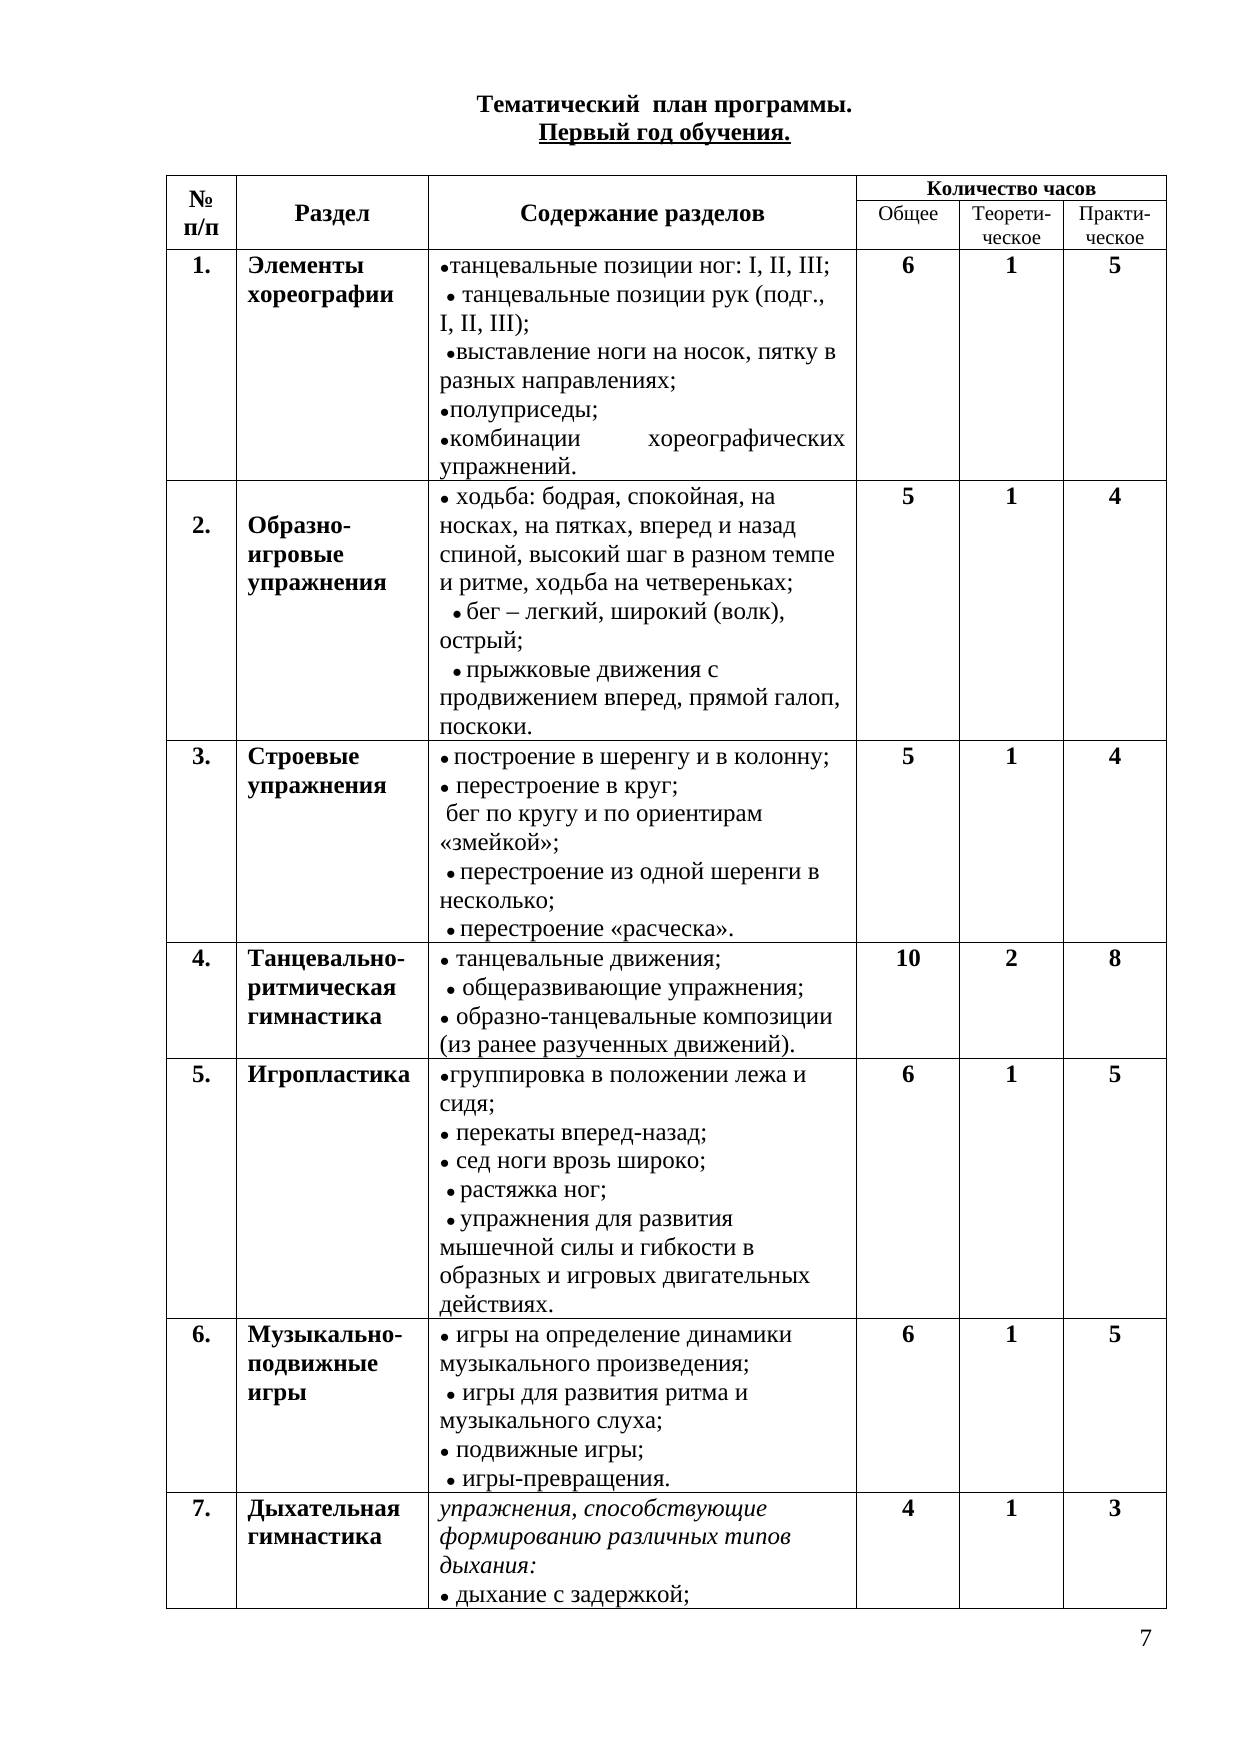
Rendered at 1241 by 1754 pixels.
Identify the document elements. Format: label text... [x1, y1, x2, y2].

table_cell ● игры на определение динамики музыкального произведения; ● игры для развития ритма и музыкального слуха; ● подвижные игры; ● игры-превращения. [429, 1319, 856, 1492]
table_cell Игропластика [237, 1059, 428, 1318]
table_cell 1. [167, 250, 236, 480]
table_header № п/п [167, 176, 236, 249]
table_cell 10 [857, 943, 959, 1058]
table_header Количество часов [857, 176, 1166, 200]
table_cell 6 [857, 1319, 959, 1492]
table_cell 1 [960, 481, 1063, 740]
table_cell ● танцевальные движения; ● общеразвивающие упражнения; ● образно-танцевальные композиции (из ранее разученных движений). [429, 943, 856, 1058]
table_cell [429, 1493, 856, 1608]
table_cell 4 [857, 1493, 959, 1608]
table_cell 5 [857, 481, 959, 740]
table_cell 5 [1064, 1319, 1166, 1492]
table_cell 1 [960, 250, 1063, 480]
table_cell Практи-ческое [1064, 201, 1166, 249]
table_cell 1 [960, 1319, 1063, 1492]
table_cell 8 [1064, 943, 1166, 1058]
table_cell Строевые упражнения [237, 741, 428, 942]
table_cell 4 [1064, 741, 1166, 942]
table_header Раздел [237, 176, 428, 249]
table_cell Танцевально- ритмическая гимнастика [237, 943, 428, 1058]
table_cell Образно-игровые упражнения [237, 481, 428, 740]
table_cell 3 [1064, 1493, 1166, 1608]
table_cell 1 [960, 1059, 1063, 1318]
table_cell 6 [857, 1059, 959, 1318]
table_cell 5 [857, 741, 959, 942]
table_cell 5 [1064, 250, 1166, 480]
table_cell 7. [167, 1493, 236, 1608]
table_cell 4 [1064, 481, 1166, 740]
table_cell 6. [167, 1319, 236, 1492]
table_cell 1 [960, 1493, 1063, 1608]
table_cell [237, 1493, 428, 1608]
table_cell 1 [960, 741, 1063, 942]
table_cell Музыкально-подвижные игры [237, 1319, 428, 1492]
table_cell 4. [167, 943, 236, 1058]
table_cell 6 [857, 250, 959, 480]
table_cell 2. [167, 481, 236, 740]
table_header Содержание разделов [429, 176, 856, 249]
table_cell 5. [167, 1059, 236, 1318]
text Тематический план программы. [177, 89, 1152, 117]
text Первый год обучения. [177, 117, 1152, 146]
table_cell ● построение в шеренгу и в колонну; ● перестроение в круг; бег по кругу и по ориентирам «змейкой»; ● перестроение из одной шеренги в несколько; ● перестроение «расческа». [429, 741, 856, 942]
table_cell 5 [1064, 1059, 1166, 1318]
table_cell 2 [960, 943, 1063, 1058]
table_cell Теорети- ческое [960, 201, 1063, 249]
table_cell ●группировка в положении лежа и сидя; ● перекаты вперед-назад; ● сед ноги врозь широко; ● растяжка ног; ● упражнения для развития мышечной силы и гибкости в образных и игровых двигательных действиях. [429, 1059, 856, 1318]
table_cell ● ходьба: бодрая, спокойная, на носках, на пятках, вперед и назад спиной, высокий шаг в разном темпе и ритме, ходьба на четвереньках; ● бег – легкий, широкий (волк), острый; ● прыжковые движения с продвижением вперед, прямой галоп, поскоки. [429, 481, 856, 740]
table_cell Общее [857, 201, 959, 249]
table_cell Элементы хореографии [237, 250, 428, 480]
table_cell ●танцевальные позиции ног: I, II, III; ● танцевальные позиции рук (подг., I, II, III); ●выставление ноги на носок, пятку в разных направлениях; ●полуприседы; ●комбинации хореографических упражнений. [429, 250, 856, 480]
table_cell 3. [167, 741, 236, 942]
